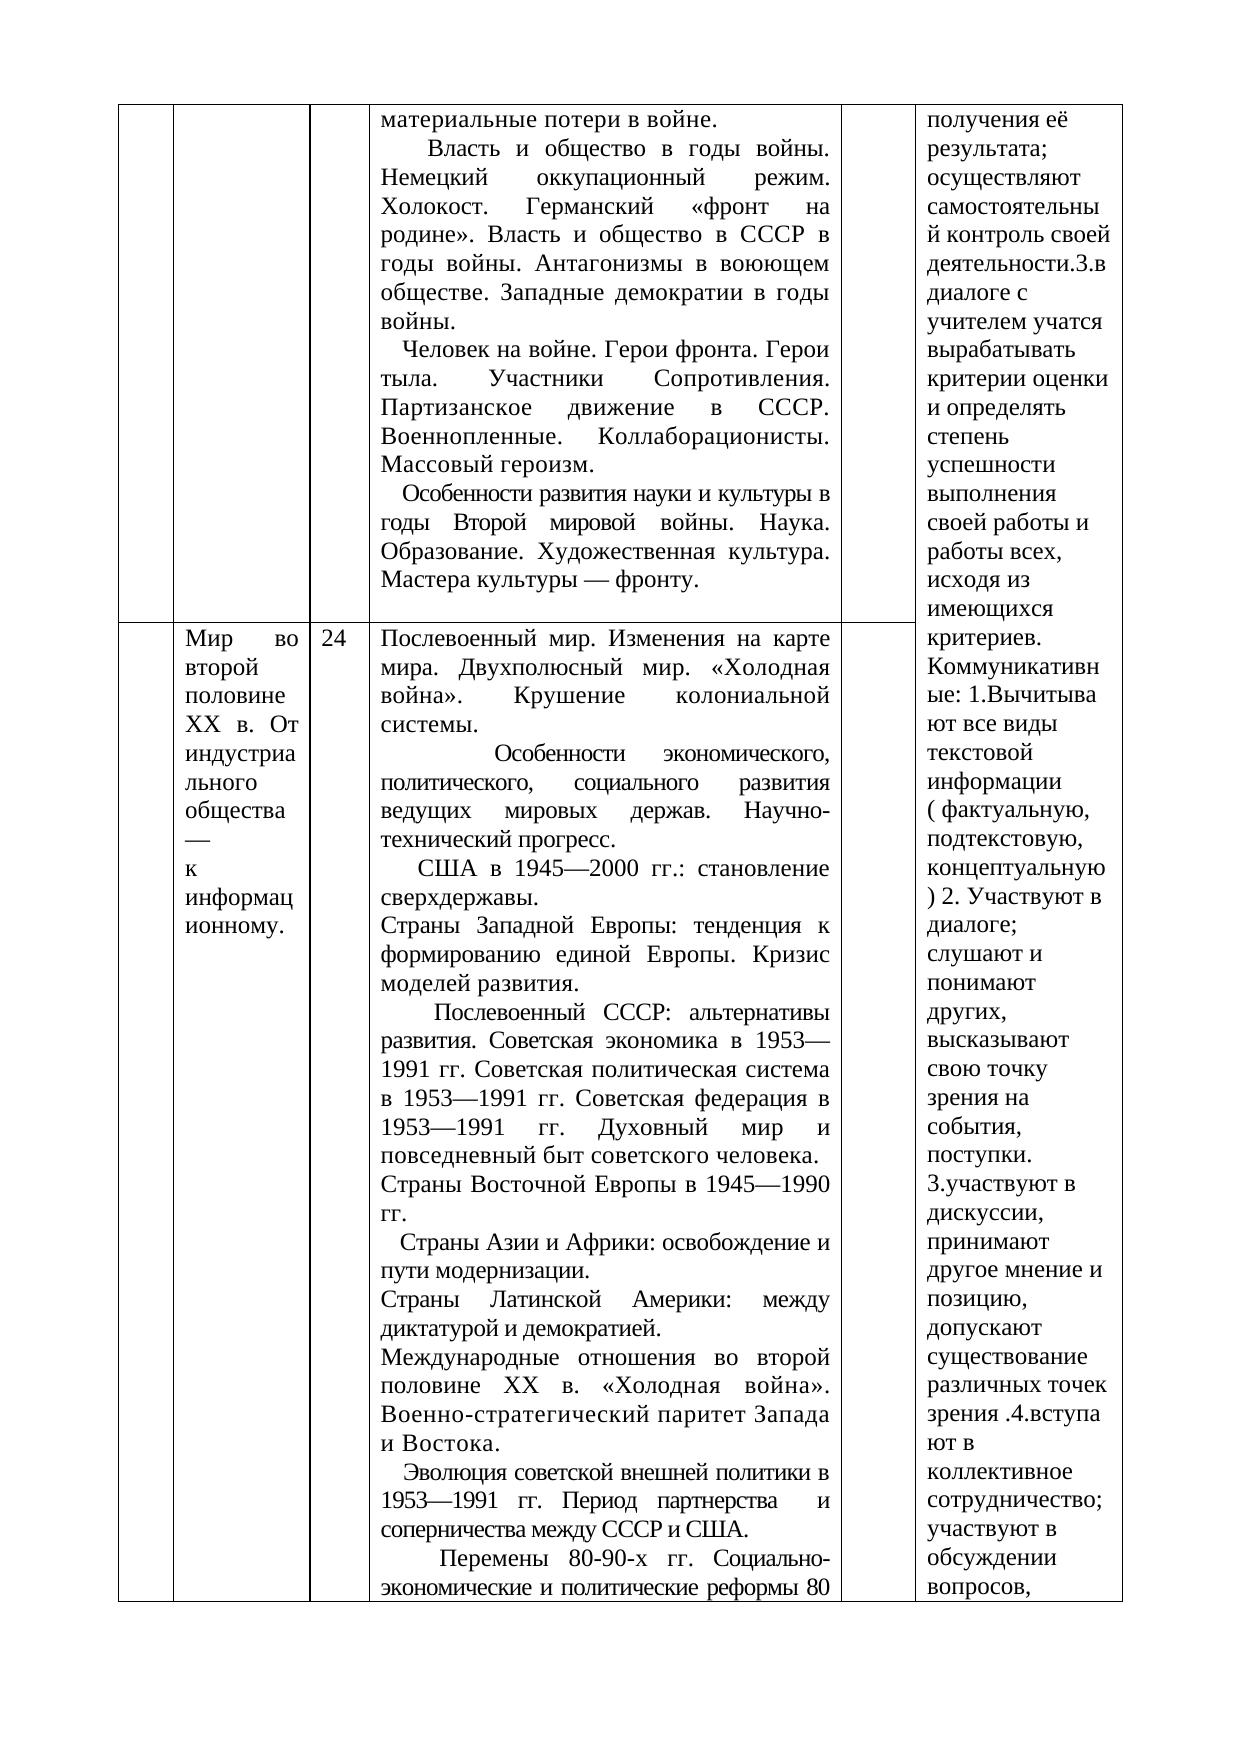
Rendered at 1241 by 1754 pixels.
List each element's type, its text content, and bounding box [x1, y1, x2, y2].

table_cell 1 [842, 105, 915, 622]
table_cell [119, 623, 173, 1601]
table_cell 24 [311, 623, 369, 1601]
table_cell 12 [311, 105, 369, 622]
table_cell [174, 105, 309, 622]
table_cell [174, 623, 309, 1601]
table_cell [842, 623, 915, 1601]
table_cell [119, 105, 173, 622]
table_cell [370, 623, 841, 1601]
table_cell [370, 105, 841, 622]
